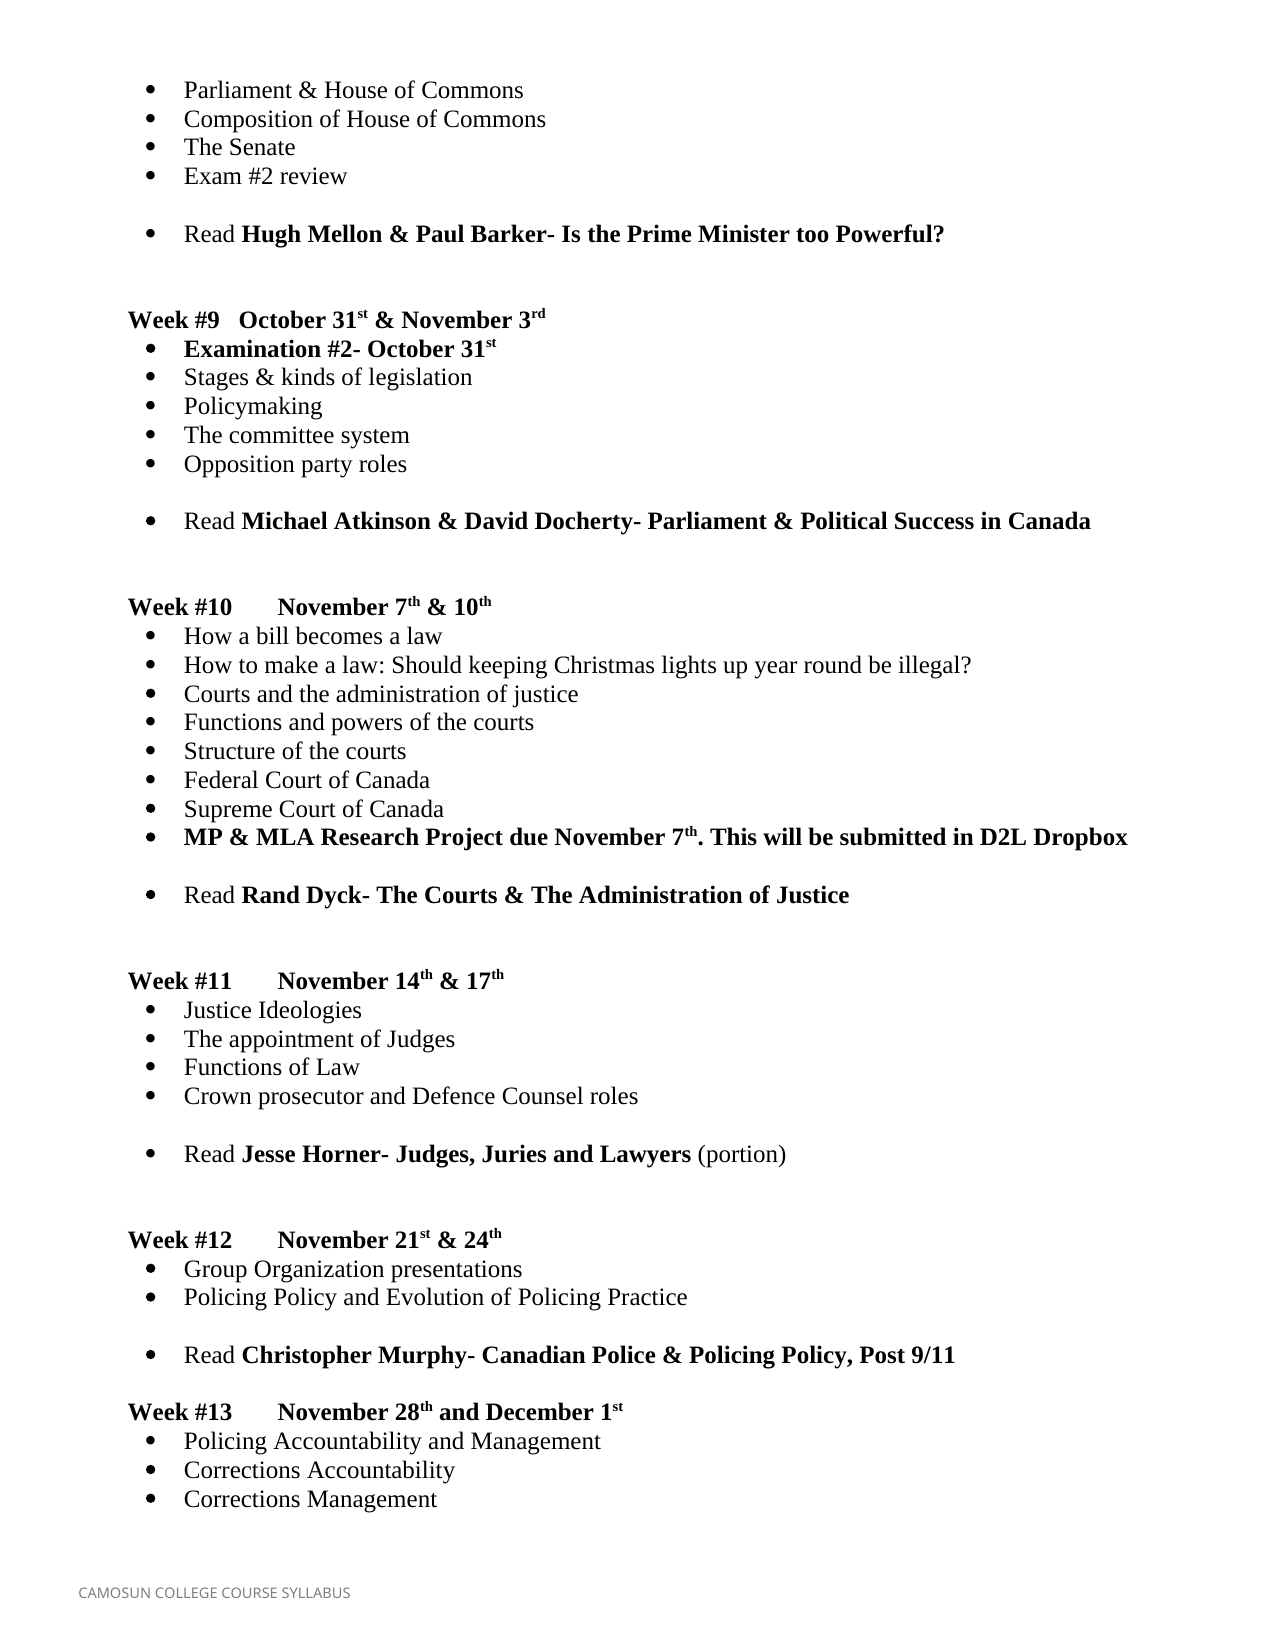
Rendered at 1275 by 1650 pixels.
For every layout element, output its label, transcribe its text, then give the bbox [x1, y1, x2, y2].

list Courts and the administration of justice [146, 679, 1147, 707]
list Corrections Management [146, 1484, 1147, 1512]
list Read Christopher Murphy- Canadian Police & Policing Policy, Post 9/11 [146, 1340, 1147, 1369]
list The committee system [146, 420, 1147, 449]
list Policing Policy and Evolution of Policing Practice [146, 1282, 1147, 1311]
list Supreme Court of Canada [146, 794, 1147, 822]
list How a bill becomes a law [146, 621, 1147, 650]
list Corrections Accountability [146, 1455, 1147, 1484]
list Read Rand Dyck- The Courts & The Administration of Justice [146, 880, 1147, 909]
text Week #9 October 31st & November 3rd [127, 305, 1147, 334]
list Policing Accountability and Management [146, 1426, 1147, 1455]
text Week #13 November 28th and December 1st [127, 1397, 1147, 1426]
list Read Hugh Mellon & Paul Barker- Is the Prime Minister too Powerful? [146, 219, 1147, 247]
list Opposition party roles [146, 449, 1147, 477]
list Stages & kinds of legislation [146, 362, 1147, 391]
text Week #10 November 7th & 10th [127, 592, 1147, 621]
list Examination #2- October 31st [146, 334, 1147, 362]
list Functions and powers of the courts [146, 707, 1147, 736]
list Justice Ideologies [146, 995, 1147, 1024]
text Week #11 November 14th & 17th [127, 966, 1147, 995]
list Exam #2 review [146, 161, 1147, 190]
text Week #12 November 21st & 24th [127, 1225, 1147, 1254]
list Parliament & House of Commons [146, 75, 1147, 104]
list Functions of Law [146, 1052, 1147, 1081]
list Read Michael Atkinson & David Docherty- Parliament & Political Success in Canada [146, 506, 1147, 535]
list Read Jesse Horner- Judges, Juries and Lawyers (portion) [146, 1139, 1147, 1167]
list Crown prosecutor and Defence Counsel roles [146, 1081, 1147, 1110]
list Group Organization presentations [146, 1254, 1147, 1282]
list Structure of the courts [146, 736, 1147, 765]
list The Senate [146, 132, 1147, 161]
list The appointment of Judges [146, 1024, 1147, 1052]
list MP & MLA Research Project due November 7th. This will be submitted in D2L Dropbox [146, 822, 1147, 851]
list Federal Court of Canada [146, 765, 1147, 794]
list Policymaking [146, 391, 1147, 420]
list Composition of House of Commons [146, 104, 1147, 132]
list How to make a law: Should keeping Christmas lights up year round be illegal? [146, 650, 1147, 679]
